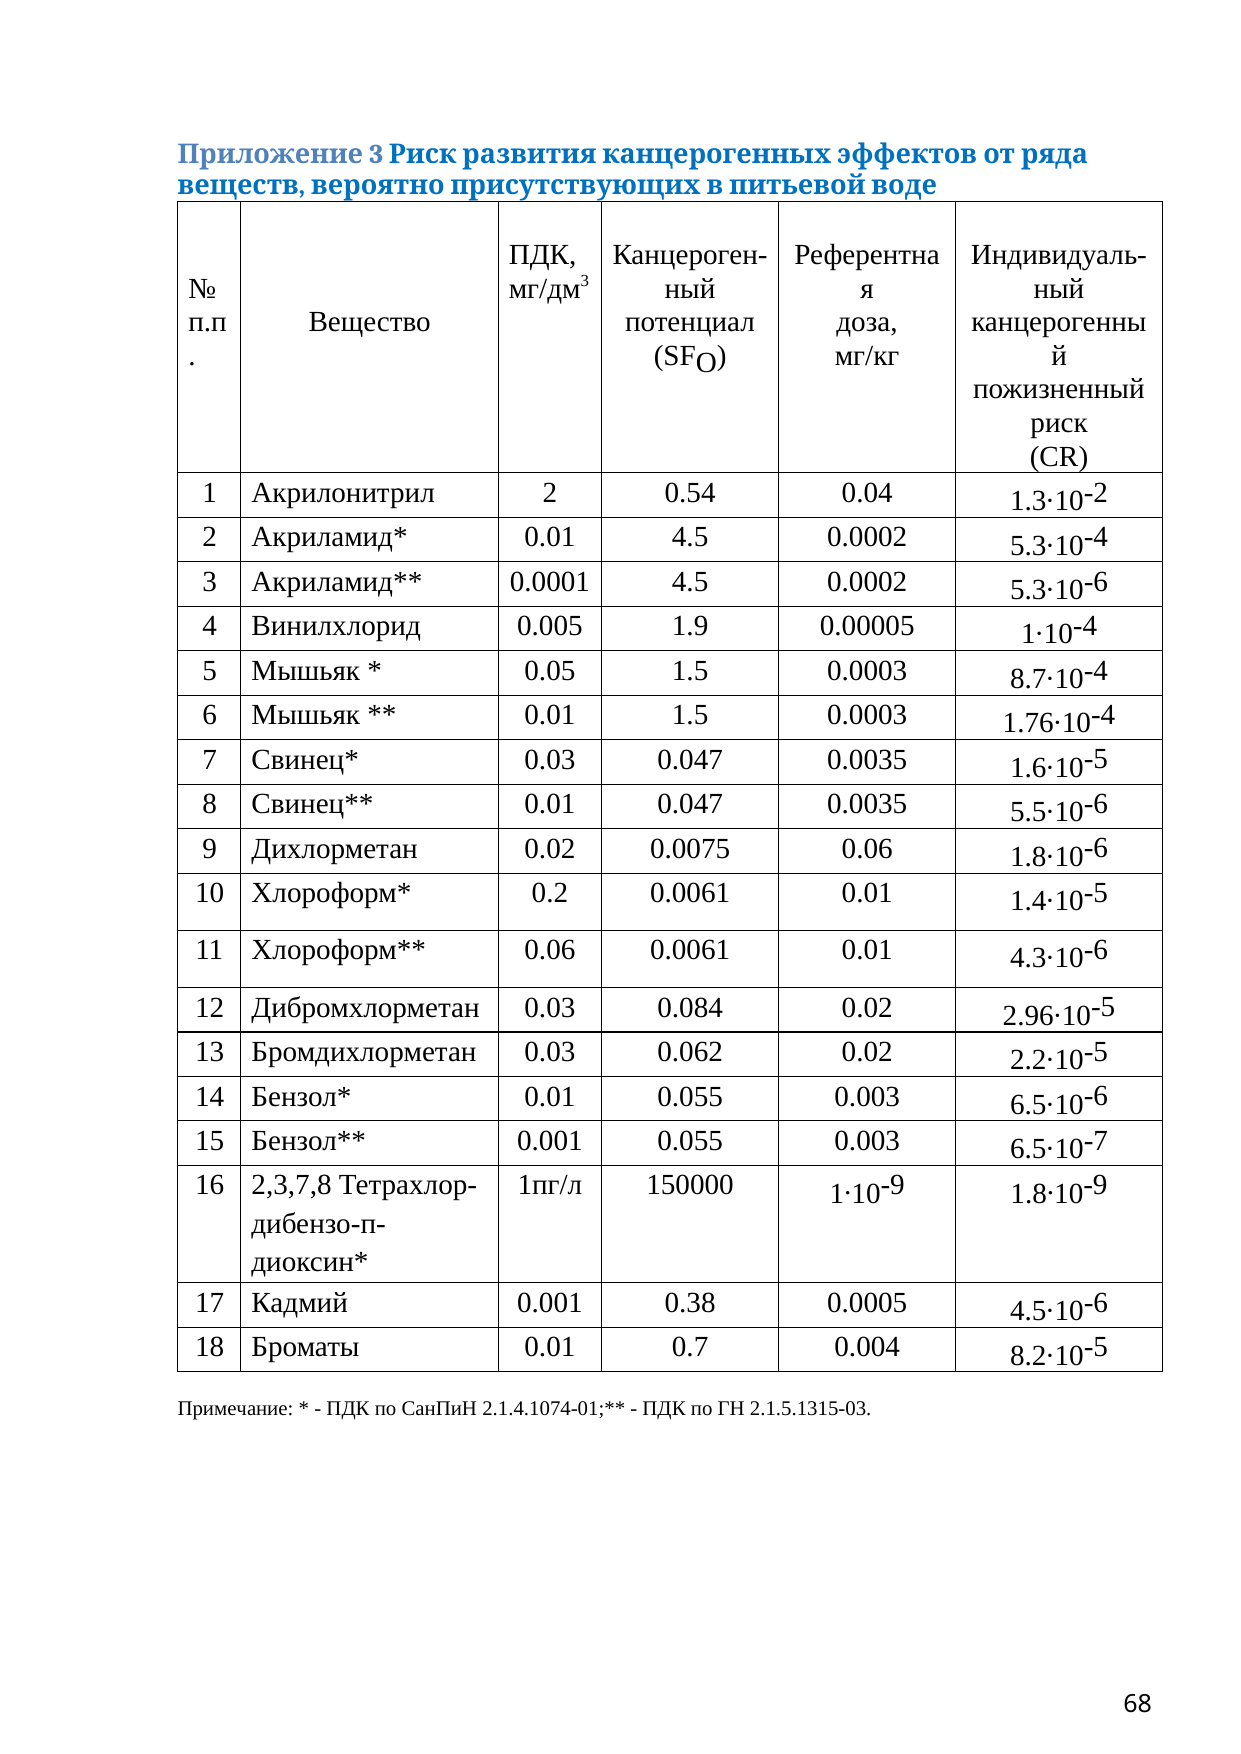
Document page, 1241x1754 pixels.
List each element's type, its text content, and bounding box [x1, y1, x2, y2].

table_cell 18 [178, 1328, 240, 1371]
table_cell 5.5·10-6 [956, 785, 1162, 828]
table_cell 0.01 [499, 1328, 601, 1371]
table_cell 0.01 [499, 1077, 601, 1120]
table_cell 0.0002 [779, 518, 955, 561]
table_cell 11 [178, 931, 240, 987]
table_cell 14 [178, 1077, 240, 1120]
table_cell 0.0035 [779, 740, 955, 783]
table_cell 0.001 [499, 1121, 601, 1165]
table_cell 1·10-4 [956, 607, 1162, 650]
table_header Референтная доза, мг/кг [779, 202, 955, 472]
table_header Индивидуаль-ный канцерогенный пожизненный риск (СR) [956, 202, 1162, 472]
table_cell 0.001 [499, 1283, 601, 1327]
table_cell 0.0061 [602, 874, 778, 930]
table_cell 0.0002 [779, 562, 955, 606]
table_cell 0.02 [499, 829, 601, 872]
table_cell 4.5·10-6 [956, 1283, 1162, 1327]
table_cell 5.3·10-6 [956, 562, 1162, 606]
table_cell 0.03 [499, 740, 601, 783]
table_cell 1.76·10-4 [956, 696, 1162, 739]
table_cell Дихлорметан [241, 829, 498, 872]
table_cell 0.0003 [779, 651, 955, 694]
table_cell 1.6·10-5 [956, 740, 1162, 783]
table_cell 0.03 [499, 1033, 601, 1076]
table_cell 3 [178, 562, 240, 606]
table_cell 4.5 [602, 562, 778, 606]
table_cell 150000 [602, 1166, 778, 1282]
table_cell 0.01 [779, 874, 955, 930]
table_cell 8.7·10-4 [956, 651, 1162, 694]
table_cell Бензол** [241, 1121, 498, 1165]
table_cell 0.0005 [779, 1283, 955, 1327]
table_cell Мышьяк * [241, 651, 498, 694]
table_cell Дибромхлорметан [241, 988, 498, 1031]
table_cell 0.055 [602, 1077, 778, 1120]
table_cell 0.047 [602, 785, 778, 828]
table_cell 15 [178, 1121, 240, 1165]
table_header Канцероген- ный потенциал (SFО) [602, 202, 778, 472]
table_cell 0.00005 [779, 607, 955, 650]
table_cell 0.06 [779, 829, 955, 872]
table_cell 0.54 [602, 473, 778, 517]
table_cell 0.01 [499, 518, 601, 561]
table_cell 0.7 [602, 1328, 778, 1371]
table_cell 6.5·10-6 [956, 1077, 1162, 1120]
subtitle Приложение 3 Риск развития канцерогенных эффектов от ряда веществ, вероятно присутствующих в питьевой воде [177, 139, 1152, 201]
table_cell 0.01 [499, 696, 601, 739]
table_cell 4.5 [602, 518, 778, 561]
table_cell 0.06 [499, 931, 601, 987]
table_cell Броматы [241, 1328, 498, 1371]
table_header № п.п. [178, 202, 240, 472]
table_cell 0.2 [499, 874, 601, 930]
table_cell 1.4·10-5 [956, 874, 1162, 930]
table_cell 0.05 [499, 651, 601, 694]
table_cell 17 [178, 1283, 240, 1327]
table_cell 0.003 [779, 1121, 955, 1165]
table_cell 2,3,7,8 Тетрахлор- дибензо-п-диоксин* [241, 1166, 498, 1282]
table_cell 1.3·10-2 [956, 473, 1162, 517]
table_cell 0.04 [779, 473, 955, 517]
table_cell 1.10-9 [779, 1166, 955, 1282]
table_cell 0.03 [499, 988, 601, 1031]
table_cell 9 [178, 829, 240, 872]
table_cell 0.062 [602, 1033, 778, 1076]
table_cell Свинец** [241, 785, 498, 828]
table_cell 12 [178, 988, 240, 1031]
table_cell 0.0075 [602, 829, 778, 872]
table_cell 0.01 [779, 931, 955, 987]
table_cell 2.2·10-5 [956, 1033, 1162, 1076]
table_cell 0.0001 [499, 562, 601, 606]
table_cell 0.047 [602, 740, 778, 783]
table_cell 0.02 [779, 988, 955, 1031]
table_cell 0.055 [602, 1121, 778, 1165]
table_cell 10 [178, 874, 240, 930]
table_cell Акриламид** [241, 562, 498, 606]
table_cell 1пг/л [499, 1166, 601, 1282]
table_cell Бензол* [241, 1077, 498, 1120]
table_cell 6.5·10-7 [956, 1121, 1162, 1165]
table_cell 0.005 [499, 607, 601, 650]
table_cell 0.084 [602, 988, 778, 1031]
table_cell Кадмий [241, 1283, 498, 1327]
table_cell Акрилонитрил [241, 473, 498, 517]
text Примечание: * - ПДК по СанПиН 2.1.4.1074-01;** - ПДК по ГН 2.1.5.1315-03. [177, 1396, 1152, 1420]
table_cell 1.5 [602, 696, 778, 739]
table_cell 4.3·10-6 [956, 931, 1162, 987]
table_cell 5.3·10-4 [956, 518, 1162, 561]
table_cell 0.004 [779, 1328, 955, 1371]
table_header Вещество [241, 202, 498, 472]
table_cell 0.003 [779, 1077, 955, 1120]
table_cell 8.2·10-5 [956, 1328, 1162, 1371]
table_cell 0.02 [779, 1033, 955, 1076]
table_cell 4 [178, 607, 240, 650]
table_cell Винилхлорид [241, 607, 498, 650]
table_cell Бромдихлорметан [241, 1033, 498, 1076]
table_cell 0.0035 [779, 785, 955, 828]
table_cell 0.0003 [779, 696, 955, 739]
table_cell 1.9 [602, 607, 778, 650]
table_cell 8 [178, 785, 240, 828]
table_cell 16 [178, 1166, 240, 1282]
table_header ПДК, мг/дм3 [499, 202, 601, 472]
table_cell 13 [178, 1033, 240, 1076]
table_cell Хлороформ** [241, 931, 498, 987]
table_cell Хлороформ* [241, 874, 498, 930]
table_cell 0.38 [602, 1283, 778, 1327]
table_cell 0.0061 [602, 931, 778, 987]
table_cell Акриламид* [241, 518, 498, 561]
table_cell 2.96·10-5 [956, 988, 1162, 1031]
table_cell 0.01 [499, 785, 601, 828]
table_cell 6 [178, 696, 240, 739]
table_cell 1.8·10-6 [956, 829, 1162, 872]
table_cell 1.8.10-9 [956, 1166, 1162, 1282]
table_cell 7 [178, 740, 240, 783]
table_cell Мышьяк ** [241, 696, 498, 739]
table_cell 2 [499, 473, 601, 517]
table_cell 1 [178, 473, 240, 517]
table_cell 2 [178, 518, 240, 561]
table_cell 1.5 [602, 651, 778, 694]
table_cell Свинец* [241, 740, 498, 783]
table_cell 5 [178, 651, 240, 694]
